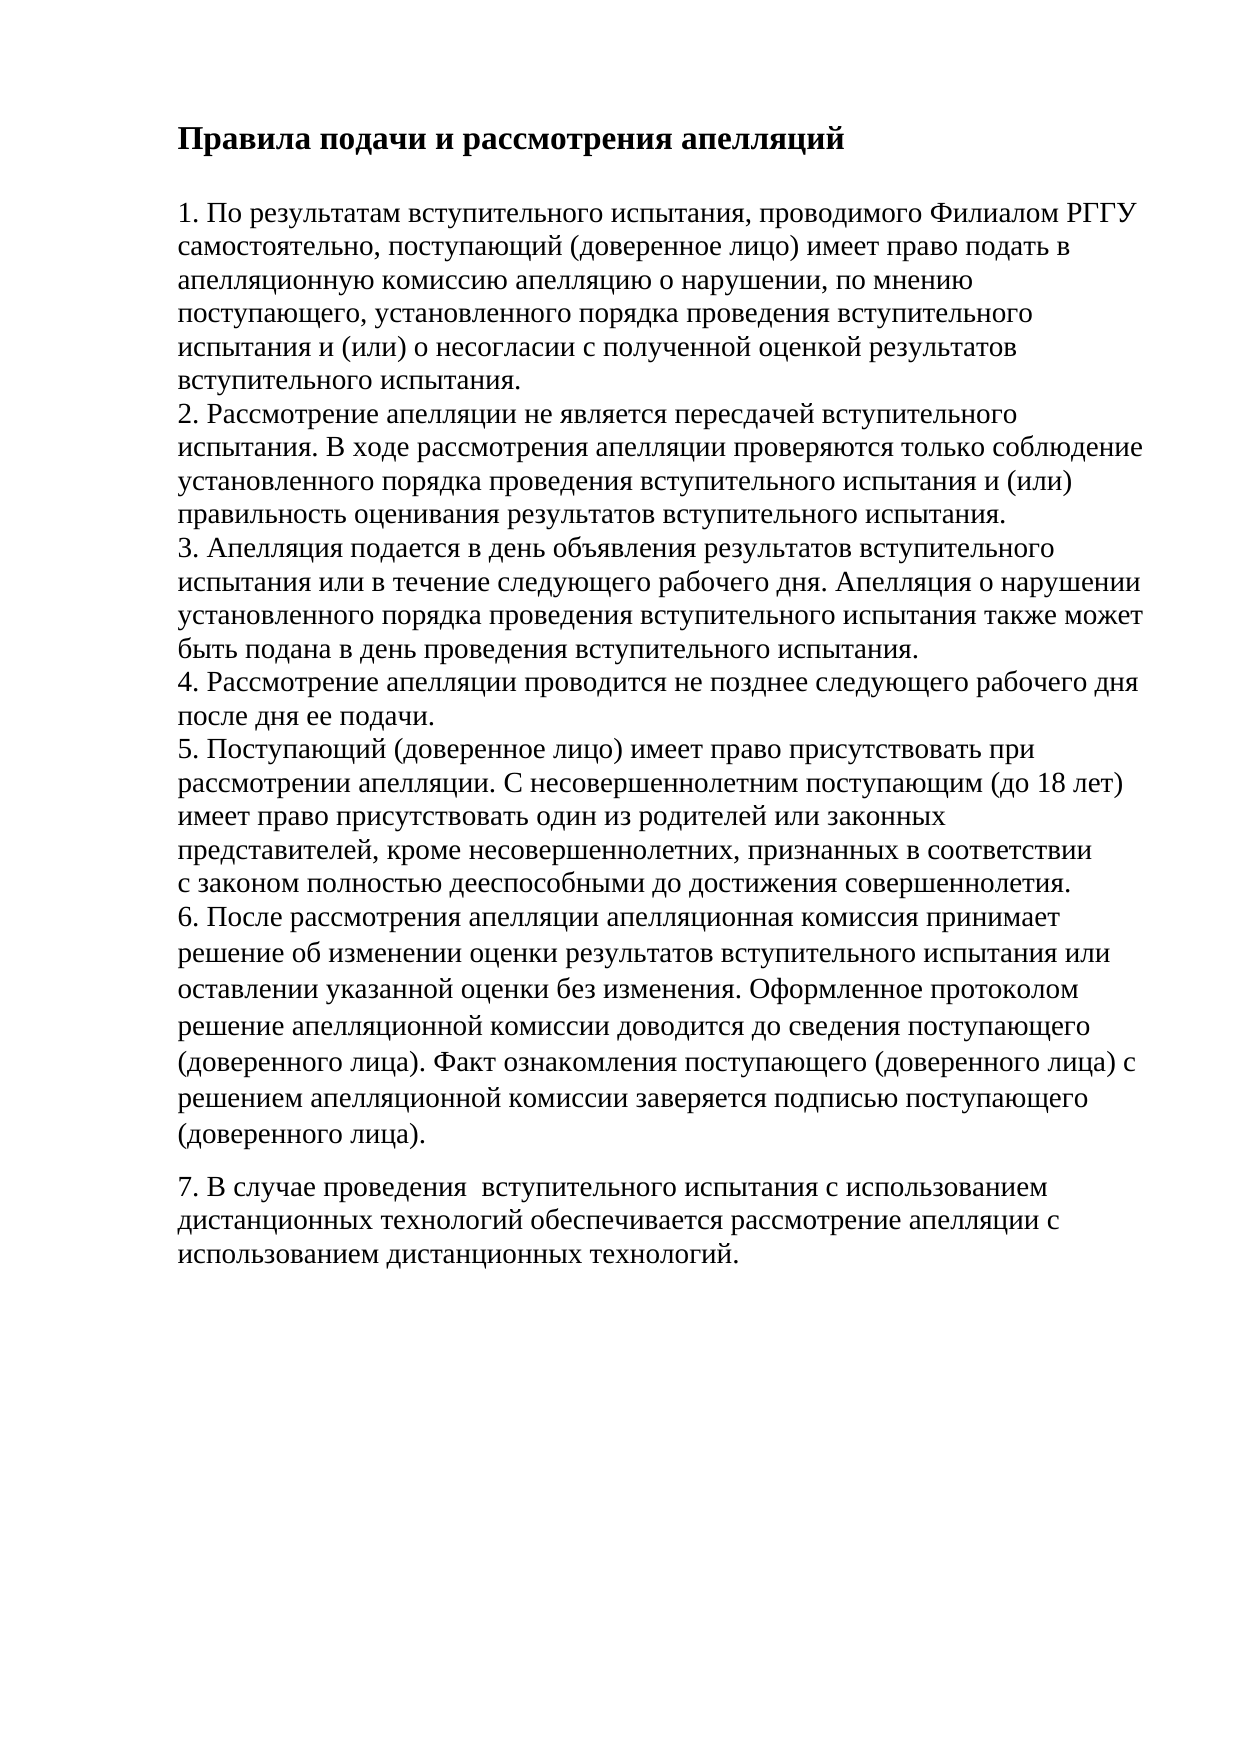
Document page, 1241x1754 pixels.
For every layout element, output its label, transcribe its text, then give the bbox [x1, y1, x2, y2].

text испытания и (или) о несогласии с полученной оценкой результатов вступительного испытания. [177, 329, 1152, 396]
text 4. Рассмотрение апелляции проводится не позднее следующего рабочего дня после дня ее подачи. [177, 664, 1152, 731]
text 7. В случае проведения вступительного испытания с использованием дистанционных технологий обеспечивается рассмотрение апелляции с использованием дистанционных технологий. [177, 1169, 1152, 1269]
text 1. По результатам вступительного испытания, проводимого Филиалом РГГУ самостоятельно, поступающий (доверенное лицо) имеет право подать в апелляционную комиссию апелляцию о нарушении, по мнению поступающего, установленного порядка проведения вступительного [177, 195, 1152, 329]
text 2. Рассмотрение апелляции не является пересдачей вступительного испытания. В ходе рассмотрения апелляции проверяются только соблюдение [177, 396, 1152, 463]
text 3. Апелляция подается в день объявления результатов вступительного испытания или в течение следующего рабочего дня. Апелляция о нарушении установленного порядка проведения вступительного испытания также может быть подана в день проведения вступительного испытания. [177, 530, 1152, 664]
text 5. Поступающий (доверенное лицо) имеет право присутствовать при рассмотрении апелляции. С несовершеннолетним поступающим (до 18 лет) имеет право присутствовать один из родителей или законных представителей, кроме несовершеннолетних, признанных в соответствии [177, 731, 1152, 866]
text 6. После рассмотрения апелляции апелляционная комиссия принимает решение об изменении оценки результатов вступительного испытания или оставлении указанной оценки без изменения. Оформленное протоколом решение апелляционной комиссии доводится до сведения поступающего (доверенного лица). Факт ознакомления поступающего (доверенного лица) с решением апелляционной комиссии заверяется подписью поступающего (доверенного лица). [177, 899, 1152, 1149]
text Правила подачи и рассмотрения апелляций [177, 118, 1152, 156]
text с законом полностью дееспособными до достижения совершеннолетия. [177, 866, 1152, 899]
text установленного порядка проведения вступительного испытания и (или) правильность оценивания результатов вступительного испытания. [177, 463, 1152, 530]
